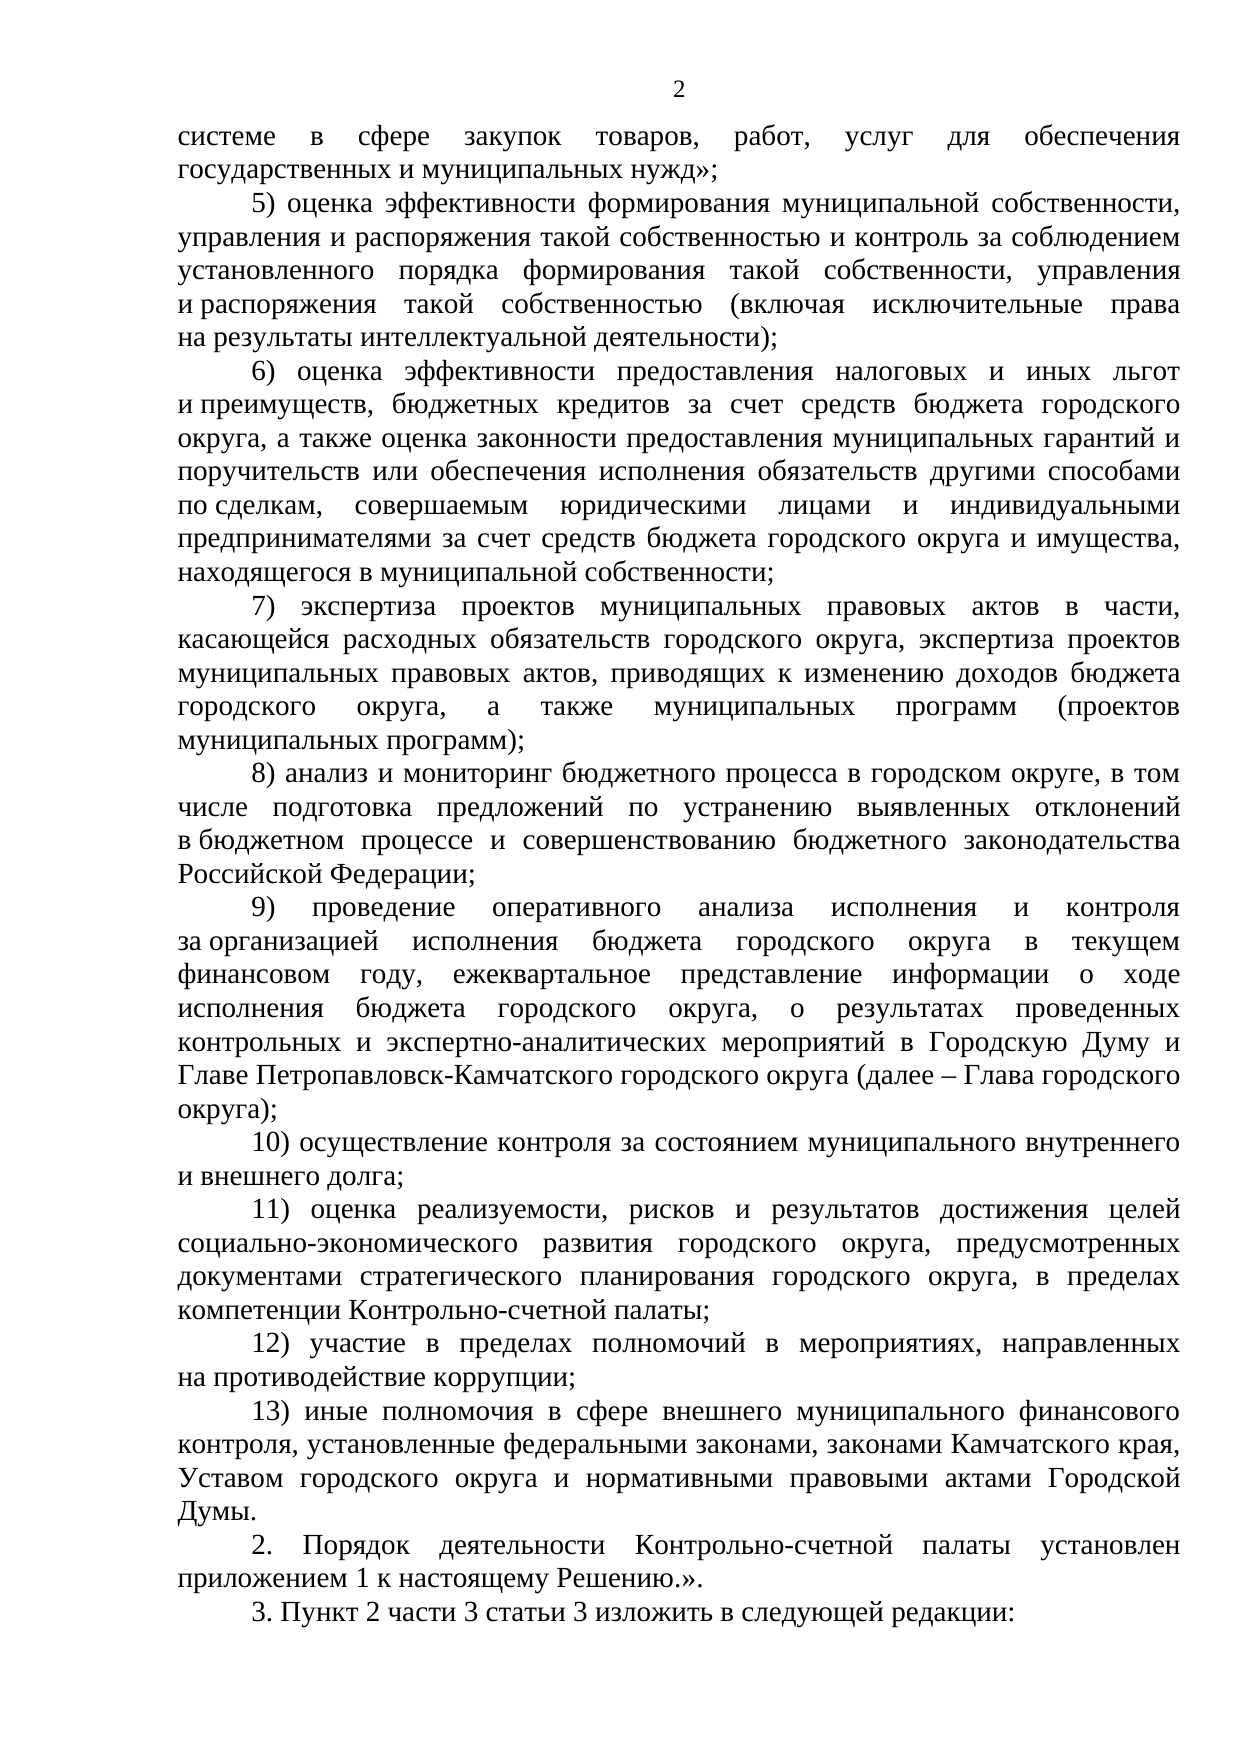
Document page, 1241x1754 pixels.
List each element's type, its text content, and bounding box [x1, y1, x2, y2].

text 3. Пункт 2 части 3 статьи 3 изложить в следующей редакции: [177, 1594, 1181, 1627]
text 5) оценка эффективности формирования муниципальной собственности, управления и распоряжения такой собственностью и контроль за соблюдением установленного порядка формирования такой собственности, управления и распоряжения такой собственностью (включая исключительные права на результаты интеллектуальной деятельности); [177, 185, 1181, 353]
text 9) проведение оперативного анализа исполнения и контроля за организацией исполнения бюджета городского округа в текущем финансовом году, ежеквартальное представление информации о ходе исполнения бюджета городского округа, о результатах проведенных контрольных и экспертно-аналитических мероприятий в Городскую Думу и Главе Петропавловск-Камчатского городского округа (далее – Глава городского округа); [177, 889, 1181, 1124]
text 12) участие в пределах полномочий в мероприятиях, направленных на противодействие коррупции; [177, 1326, 1181, 1393]
text 11) оценка реализуемости, рисков и результатов достижения целей социально-экономического развития городского округа, предусмотренных документами стратегического планирования городского округа, в пределах компетенции Контрольно-счетной палаты; [177, 1191, 1181, 1326]
text 10) осуществление контроля за состоянием муниципального внутреннего и внешнего долга; [177, 1124, 1181, 1191]
text 13) иные полномочия в сфере внешнего муниципального финансового контроля, установленные федеральными законами, законами Камчатского края, Уставом городского округа и нормативными правовыми актами Городской Думы. [177, 1393, 1181, 1527]
text 2. Порядок деятельности Контрольно-счетной палаты установлен приложением 1 к настоящему Решению.». [177, 1527, 1181, 1594]
text 6) оценка эффективности предоставления налоговых и иных льгот и преимуществ, бюджетных кредитов за счет средств бюджета городского округа, а также оценка законности предоставления муниципальных гарантий и поручительств или обеспечения исполнения обязательств другими способами по сделкам, совершаемым юридическими лицами и индивидуальными предпринимателями за счет средств бюджета городского округа и имущества, находящегося в муниципальной собственности; [177, 353, 1181, 588]
text 8) анализ и мониторинг бюджетного процесса в городском округе, в том числе подготовка предложений по устранению выявленных отклонений в бюджетном процессе и совершенствованию бюджетного законодательства Российской Федерации; [177, 755, 1181, 889]
text 7) экспертиза проектов муниципальных правовых актов в части, касающейся расходных обязательств городского округа, экспертиза проектов муниципальных правовых актов, приводящих к изменению доходов бюджета городского округа, а также муниципальных программ (проектов муниципальных программ); [177, 588, 1181, 755]
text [177, 118, 1181, 185]
